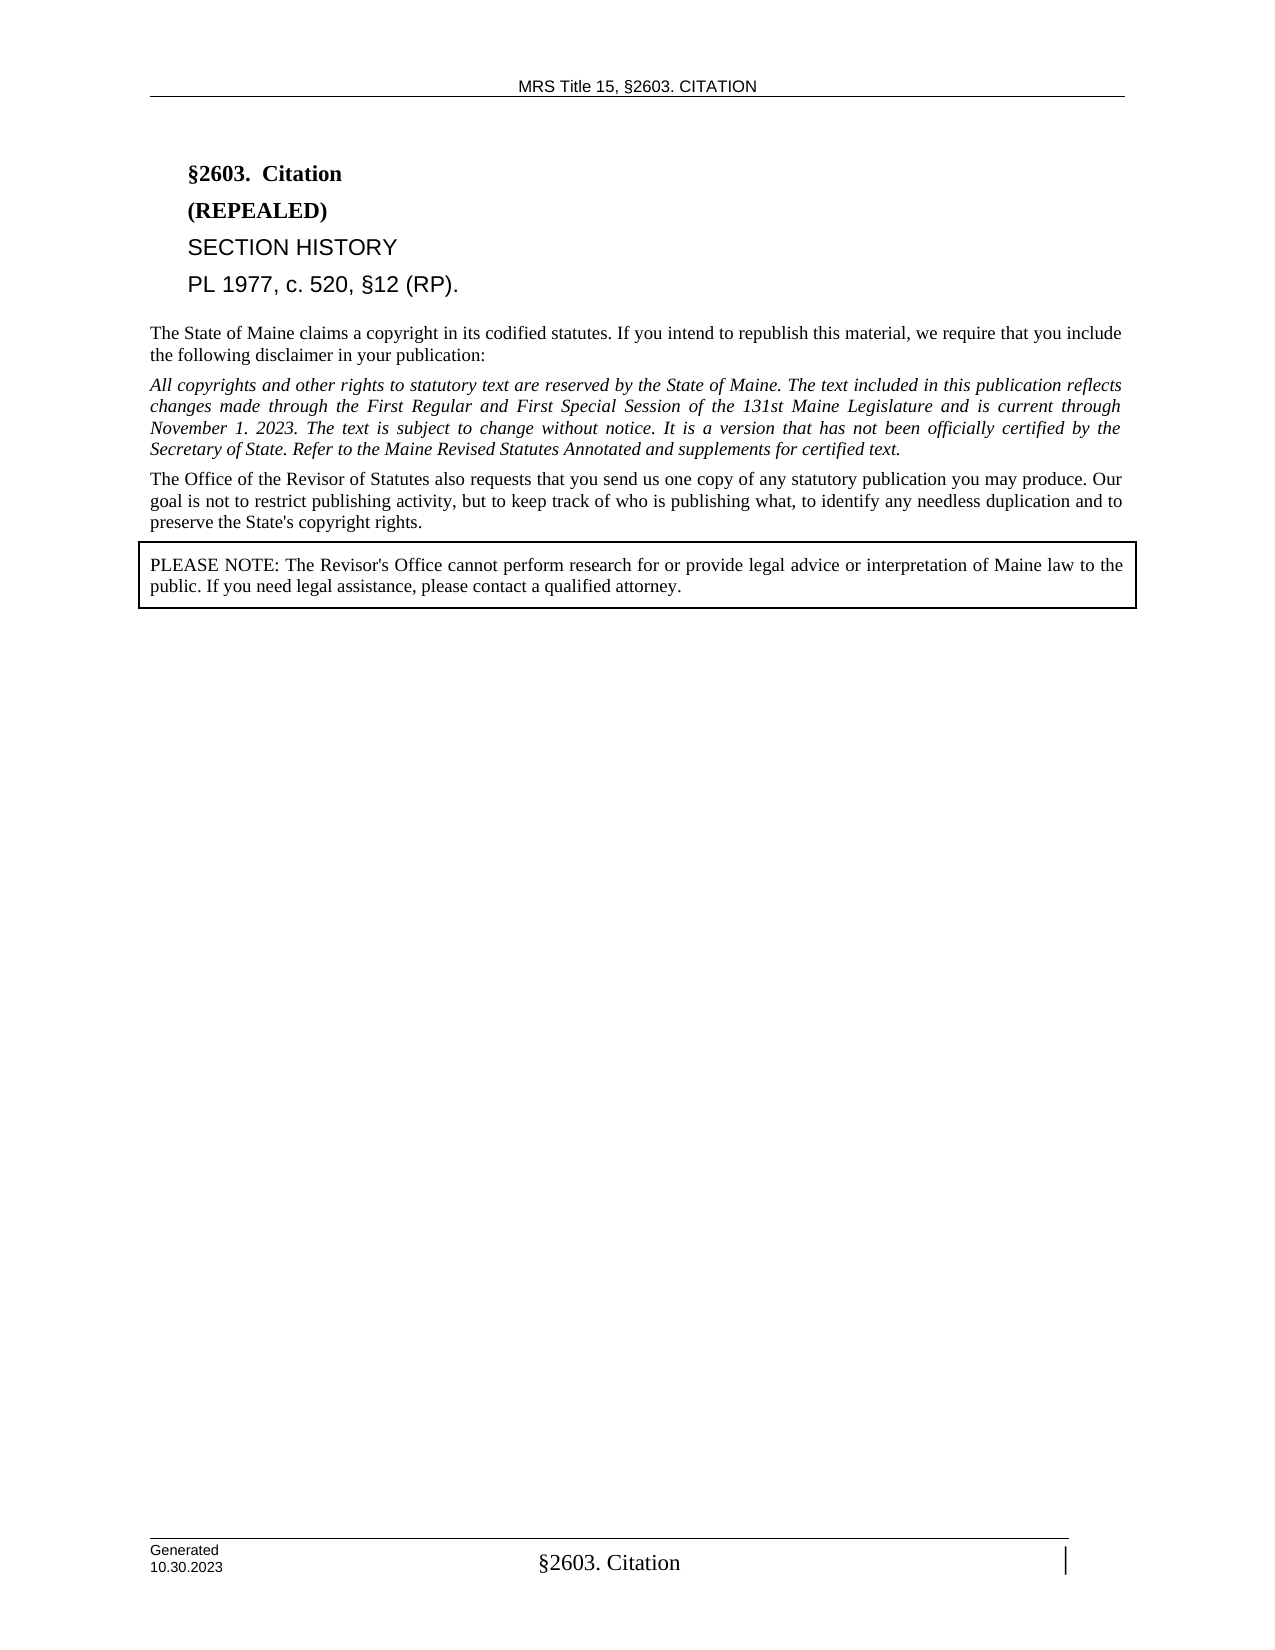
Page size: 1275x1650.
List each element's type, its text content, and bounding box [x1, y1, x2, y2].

text SECTION HISTORY [187, 234, 1125, 260]
text §2603. Citation [187, 160, 1125, 187]
text PLEASE NOTE: The Revisor's Office cannot perform research for or provide legal advice or interpretation of Maine law to the public. If you need legal assistance, please contact a qualified attorney. [140, 543, 1135, 607]
text The Office of the Revisor of Statutes also requests that you send us one copy of any statutory publication you may produce. Our goal is not to restrict publishing activity, but to keep track of who is publishing what, to identify any needless duplication and to preserve the State's copyright rights. [150, 468, 1125, 533]
text (REPEALED) [187, 197, 1125, 223]
text The State of Maine claims a copyright in its codified statutes. If you intend to republish this material, we require that you include the following disclaimer in your publication: [150, 322, 1125, 365]
text All copyrights and other rights to statutory text are reserved by the State of Maine. The text included in this publication reflects changes made through the First Regular and First Special Session of the 131st Maine Legislature and is current through November 1. 2023 . The text is subject to change without notice. It is a version that has not been officially certified by the Secretary of State. Refer to the Maine Revised Statutes Annotated and supplements for certified text. [150, 373, 1125, 460]
text PL 1977, c. 520, §12 (RP). [187, 271, 1125, 297]
